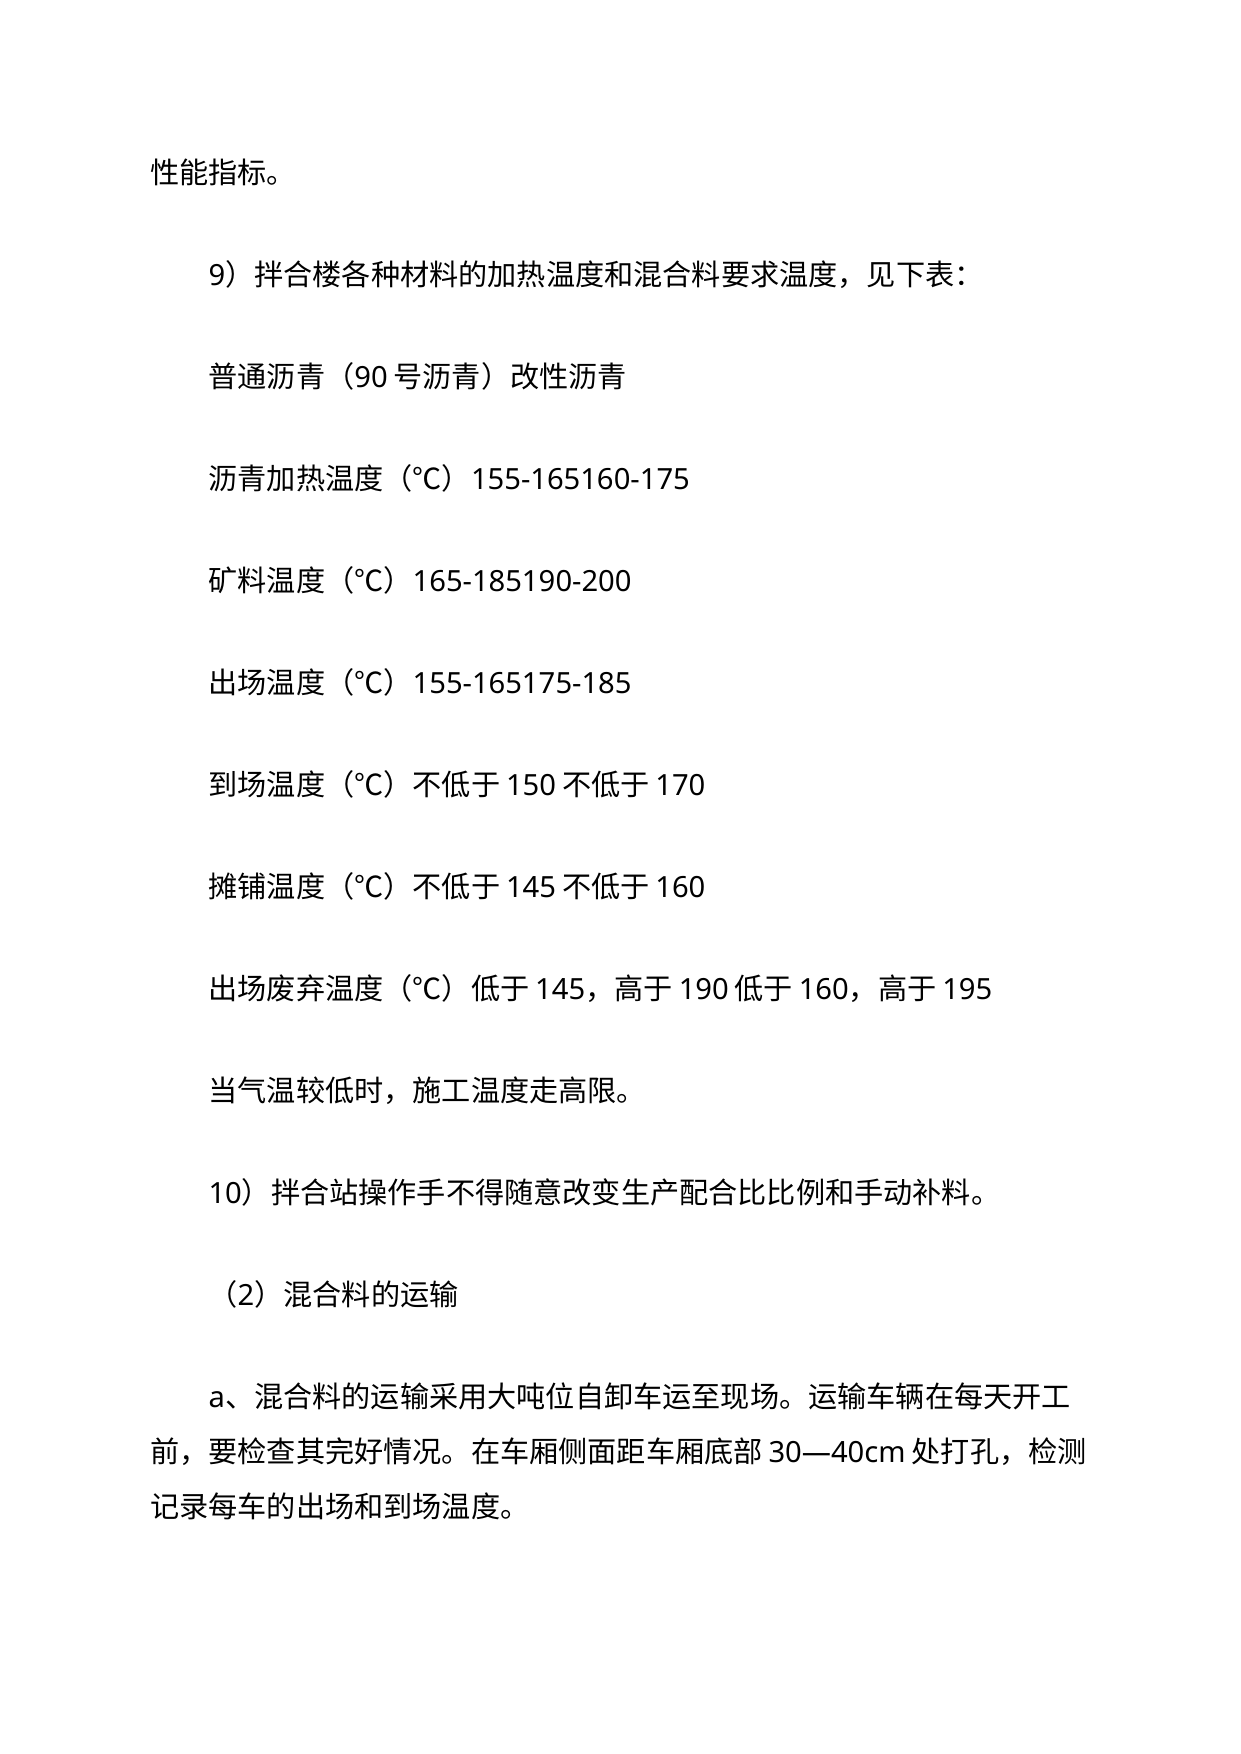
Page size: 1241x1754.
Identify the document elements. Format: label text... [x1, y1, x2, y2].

text 出场温度（℃）155-165175-185 [150, 660, 1090, 702]
text 摊铺温度（℃）不低于145不低于160 [150, 864, 1090, 906]
text a、混合料的运输采用大吨位自卸车运至现场。运输车辆在每天开工前，要检查其完好情况。在车厢侧面距车厢底部30—40cm处打孔，检测记录每车的出场和到场温度。 [150, 1373, 1090, 1526]
text （2）混合料的运输 [150, 1271, 1090, 1314]
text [150, 150, 1090, 192]
text 到场温度（℃）不低于150不低于170 [150, 762, 1090, 804]
text 当气温较低时，施工温度走高限。 [150, 1068, 1090, 1110]
text 9）拌合楼各种材料的加热温度和混合料要求温度，见下表： [150, 252, 1090, 294]
text 普通沥青（90号沥青）改性沥青 [150, 354, 1090, 396]
text 沥青加热温度（℃）155-165160-175 [150, 456, 1090, 498]
text 矿料温度（℃）165-185190-200 [150, 558, 1090, 600]
text 10）拌合站操作手不得随意改变生产配合比比例和手动补料。 [150, 1169, 1090, 1212]
text 出场废弃温度（℃）低于145，高于190低于160，高于195 [150, 966, 1090, 1008]
